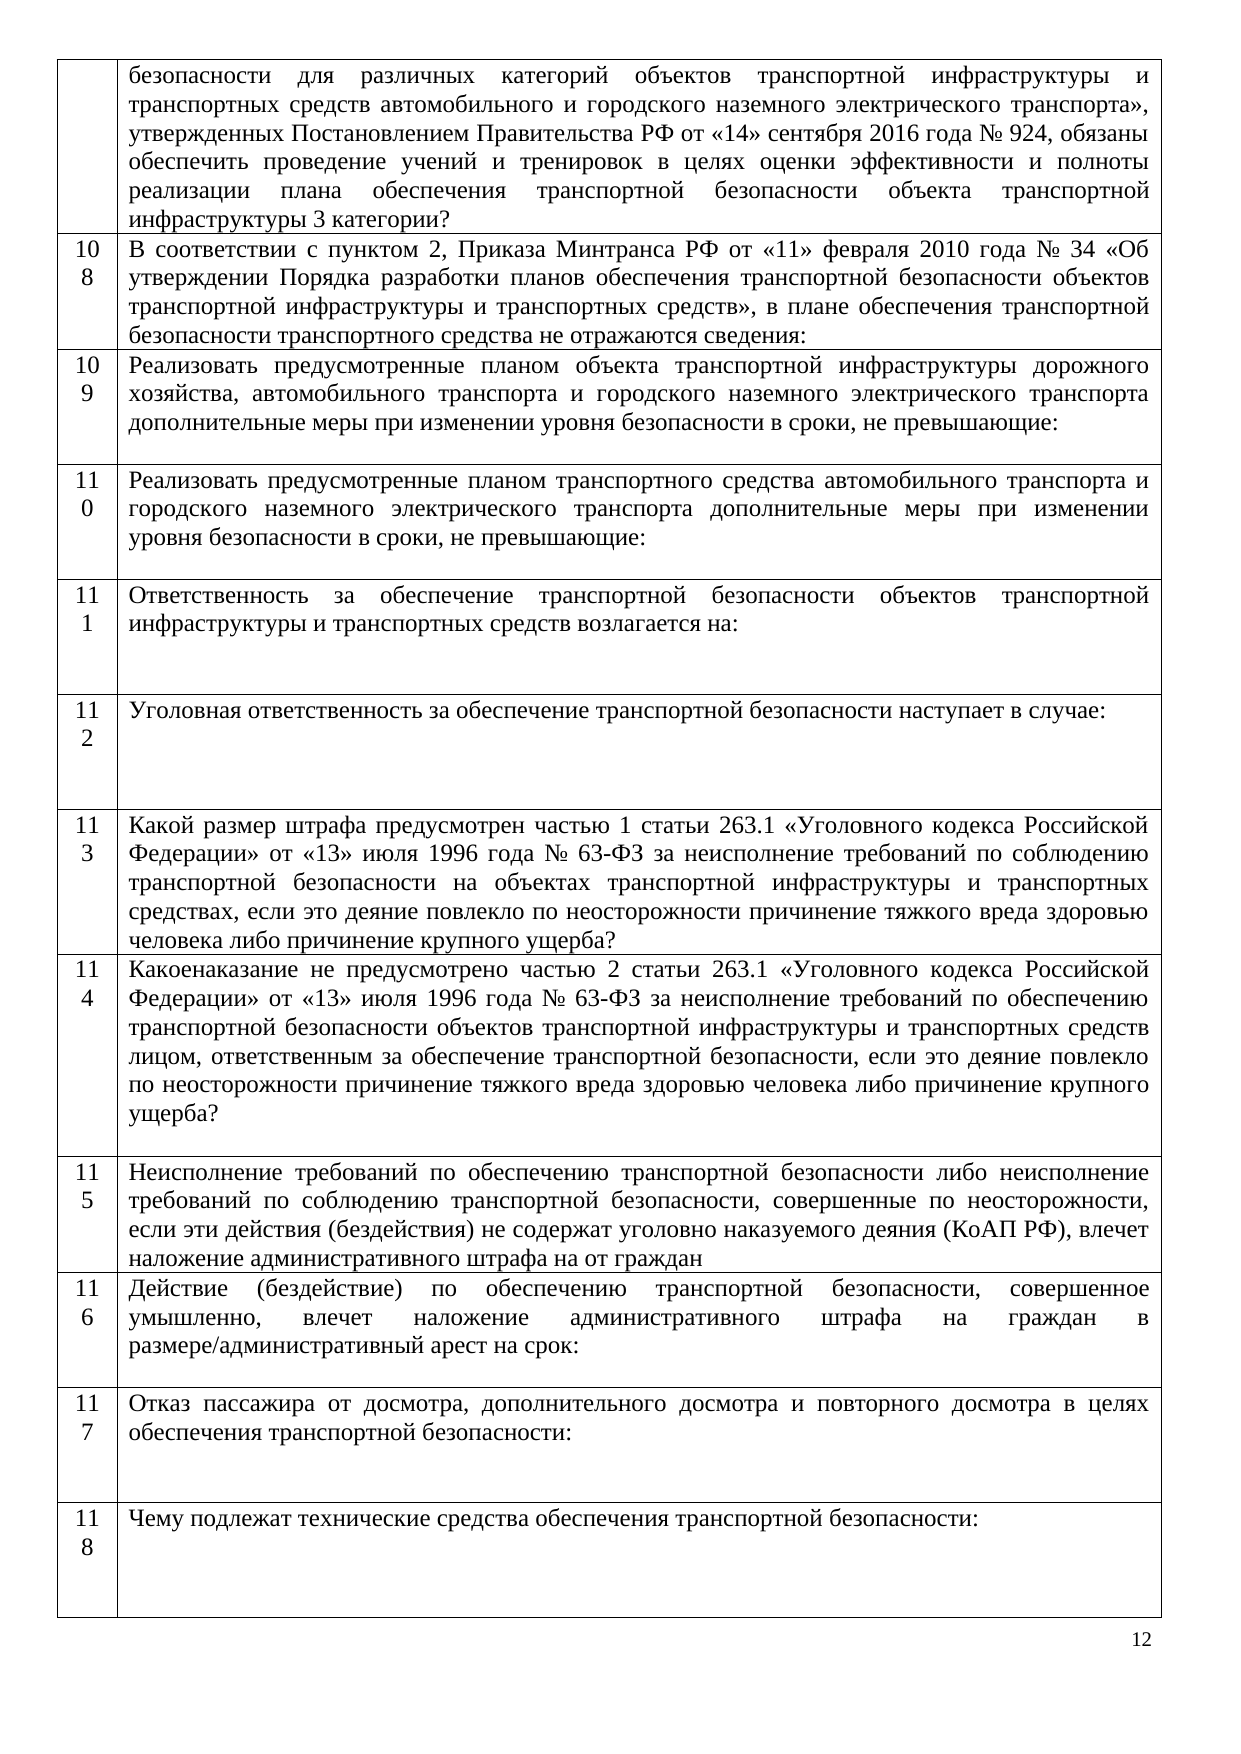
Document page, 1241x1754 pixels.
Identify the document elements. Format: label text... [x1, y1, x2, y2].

table_cell 109 [58, 350, 117, 464]
table_cell Чему подлежат технические средства обеспечения транспортной безопасности: [118, 1503, 1161, 1617]
table_cell 116 [58, 1273, 117, 1387]
table_cell 117 [58, 1388, 117, 1502]
table_cell Реализовать предусмотренные планом транспортного средства автомобильного транспорта и городского наземного электрического транспорта дополнительные меры при изменении уровня безопасности в сроки, не превышающие: [118, 465, 1161, 579]
table_cell Какоенаказание не предусмотрено частью 2 статьи 263.1 «Уголовного кодекса Российской Федерации» от «13» июля 1996 года № 63-ФЗ за неисполнение требований по обеспечению транспортной безопасности объектов транспортной инфраструктуры и транспортных средств лицом, ответственным за обеспечение транспортной безопасности, если это деяние повлекло по неосторожности причинение тяжкого вреда здоровью человека либо причинение крупного ущерба? [118, 955, 1161, 1156]
table_cell 111 [58, 580, 117, 694]
table_cell Ответственность за обеспечение транспортной безопасности объектов транспортной инфраструктуры и транспортных средств возлагается на: [118, 580, 1161, 694]
table_cell 113 [58, 810, 117, 953]
table_cell В соответствии с пунктом 2, Приказа Минтранса РФ от «11» февраля 2010 года № 34 «Об утверждении Порядка разработки планов обеспечения транспортной безопасности объектов транспортной инфраструктуры и транспортных средств», в плане обеспечения транспортной безопасности транспортного средства не отражаются сведения: [118, 234, 1161, 349]
table_cell Действие (бездействие) по обеспечению транспортной безопасности, совершенное умышленно, влечет наложение административного штрафа на граждан в размере/административный арест на срок: [118, 1273, 1161, 1387]
table_cell 114 [58, 955, 117, 1156]
table_cell Отказ пассажира от досмотра, дополнительного досмотра и повторного досмотра в целях обеспечения транспортной безопасности: [118, 1388, 1161, 1502]
table_cell Реализовать предусмотренные планом объекта транспортной инфраструктуры дорожного хозяйства, автомобильного транспорта и городского наземного электрического транспорта дополнительные меры при изменении уровня безопасности в сроки, не превышающие: [118, 350, 1161, 464]
table_cell Какой размер штрафа предусмотрен частью 1 статьи 263.1 «Уголовного кодекса Российской Федерации» от «13» июля 1996 года № 63-ФЗ за неисполнение требований по соблюдению транспортной безопасности на объектах транспортной инфраструктуры и транспортных средствах, если это деяние повлекло по неосторожности причинение тяжкого вреда здоровью человека либо причинение крупного ущерба? [118, 810, 1161, 953]
table_cell Уголовная ответственность за обеспечение транспортной безопасности наступает в случае: [118, 695, 1161, 809]
table_cell 115 [58, 1157, 117, 1272]
table_cell 112 [58, 695, 117, 809]
table_cell 110 [58, 465, 117, 579]
table_cell 108 [58, 234, 117, 349]
table_cell Неисполнение требований по обеспечению транспортной безопасности либо неисполнение требований по соблюдению транспортной безопасности, совершенные по неосторожности, если эти действия (бездействия) не содержат уголовно наказуемого деяния (КоАП РФ), влечет наложение административного штрафа на от граждан [118, 1157, 1161, 1272]
table_cell 118 [58, 1503, 117, 1617]
